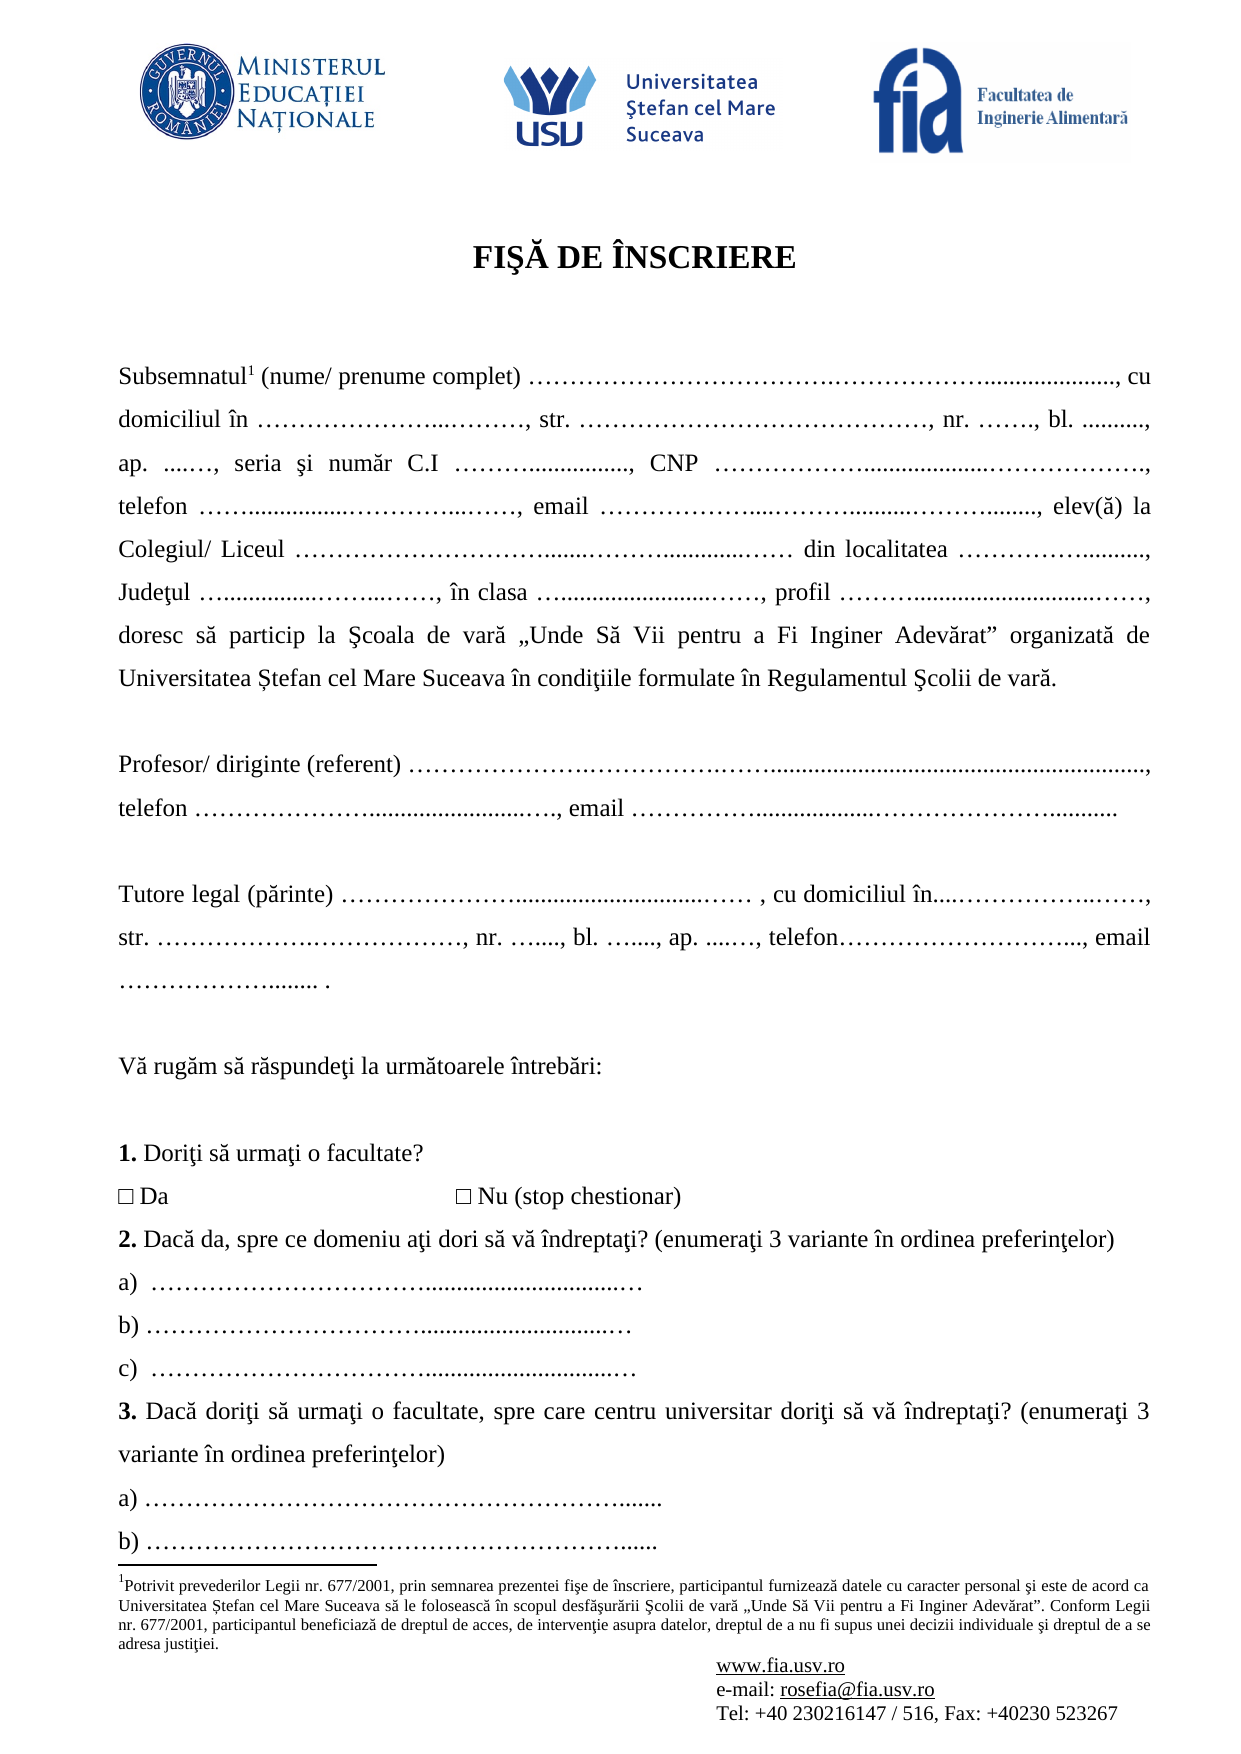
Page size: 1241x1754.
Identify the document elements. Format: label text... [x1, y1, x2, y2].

text FIŞĂ DE ÎNSCRIERE [118, 237, 1152, 275]
text c) ……………………………..............................… [118, 1353, 1152, 1382]
text 3. Dacă doriţi să urmaţi o facultate, spre care centru universitar doriţi să vă îndreptaţi? (enumeraţi 3 variante în ordinea preferinţelor) [118, 1396, 1152, 1468]
text b) …………………………………………………...... [118, 1526, 1152, 1554]
text Vă rugăm să răspundeţi la următoarele întrebări: [118, 1051, 1152, 1080]
text □ Da □ Nu (stop chestionar) [118, 1181, 1152, 1209]
text b) ……………………………..............................… [118, 1310, 1152, 1339]
picture [870, 42, 1132, 163]
text Tutore legal (părinte) …………………..............................…… , cu domiciliul în....……………..……, str. ……………….………………, nr. …...., bl. …...., ap. ....…, telefon………………………..., email ………………........ . [118, 879, 1152, 994]
text telefon ………………….........................…., email ……………...................…………………........... [118, 793, 1152, 821]
text a) …………………………………………………....... [118, 1483, 1152, 1511]
picture [139, 43, 391, 141]
text Subsemnatul (nume/ prenume complet) ……………………………….………………....................., cu domiciliul în …………………...………, str. ……………………………………, nr. ……., bl. .........., ap. ....…, seria şi număr C.I ………................, CNP ………………....................………………., telefon ……................…………...……, email ………………....………..........………........, elev(ă) la Colegiul/ Liceul ………………………….......……….............…… din localitatea …………….........., Judeţul …...............……...……, în clasa …........................……, profil ……….............................……, doresc să particip la Şcoala de vară „Unde Să Vii pentru a Fi Inginer Adevărat” organizată de Universitatea Ștefan cel Mare Suceava în condiţiile formulate în Regulamentul Şcolii de vară. [118, 361, 1152, 692]
text 1. Doriţi să urmaţi o facultate? [118, 1138, 1152, 1166]
text a) ……………………………...............................… [118, 1267, 1152, 1296]
picture [503, 58, 783, 151]
text Profesor/ diriginte (referent) ………………….…………….……............................................................, [118, 749, 1152, 778]
text 2. Dacă da, spre ce domeniu aţi dori să vă îndreptaţi? (enumeraţi 3 variante în ordinea preferinţelor) [118, 1224, 1152, 1253]
